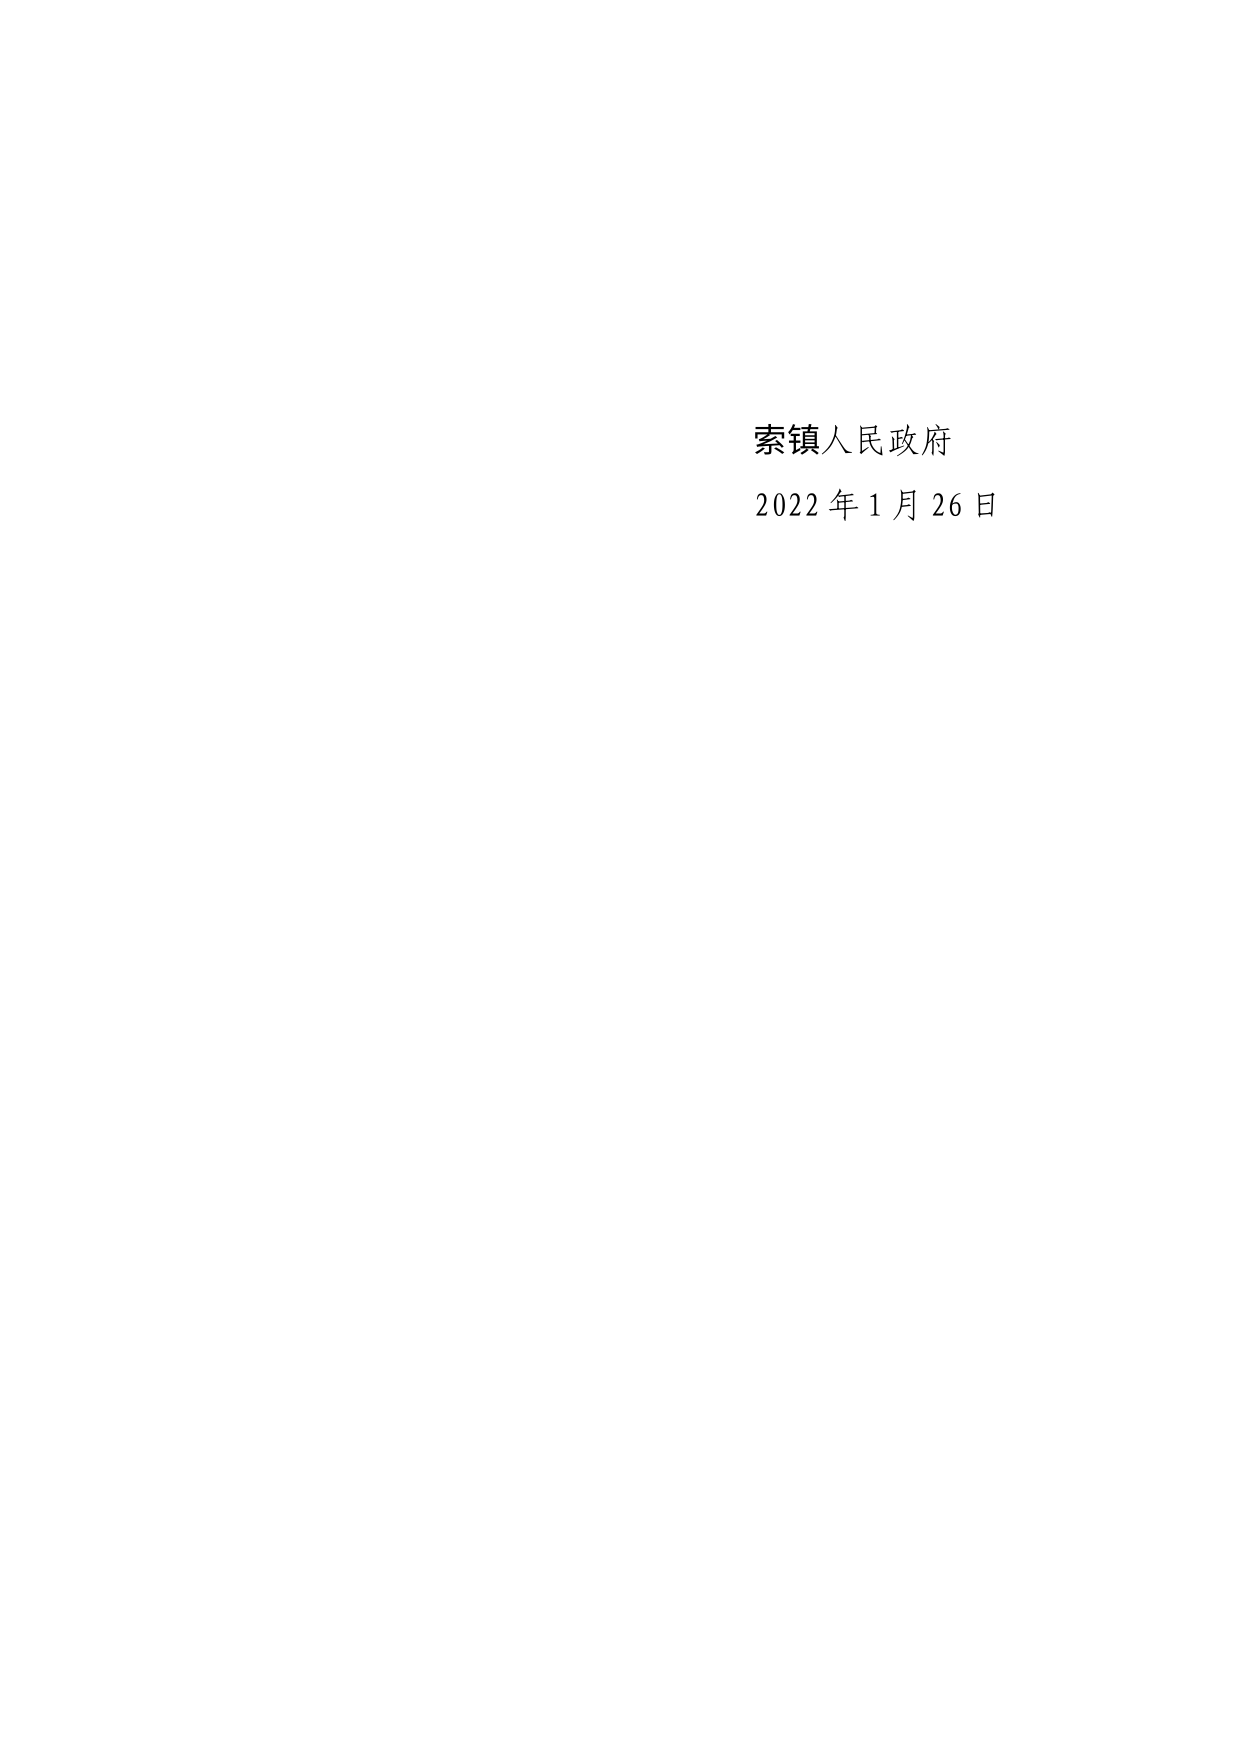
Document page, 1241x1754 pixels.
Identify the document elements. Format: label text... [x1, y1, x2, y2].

text 索镇人民政府 [153, 406, 1087, 471]
text 2022年1月26日 [153, 471, 1087, 536]
